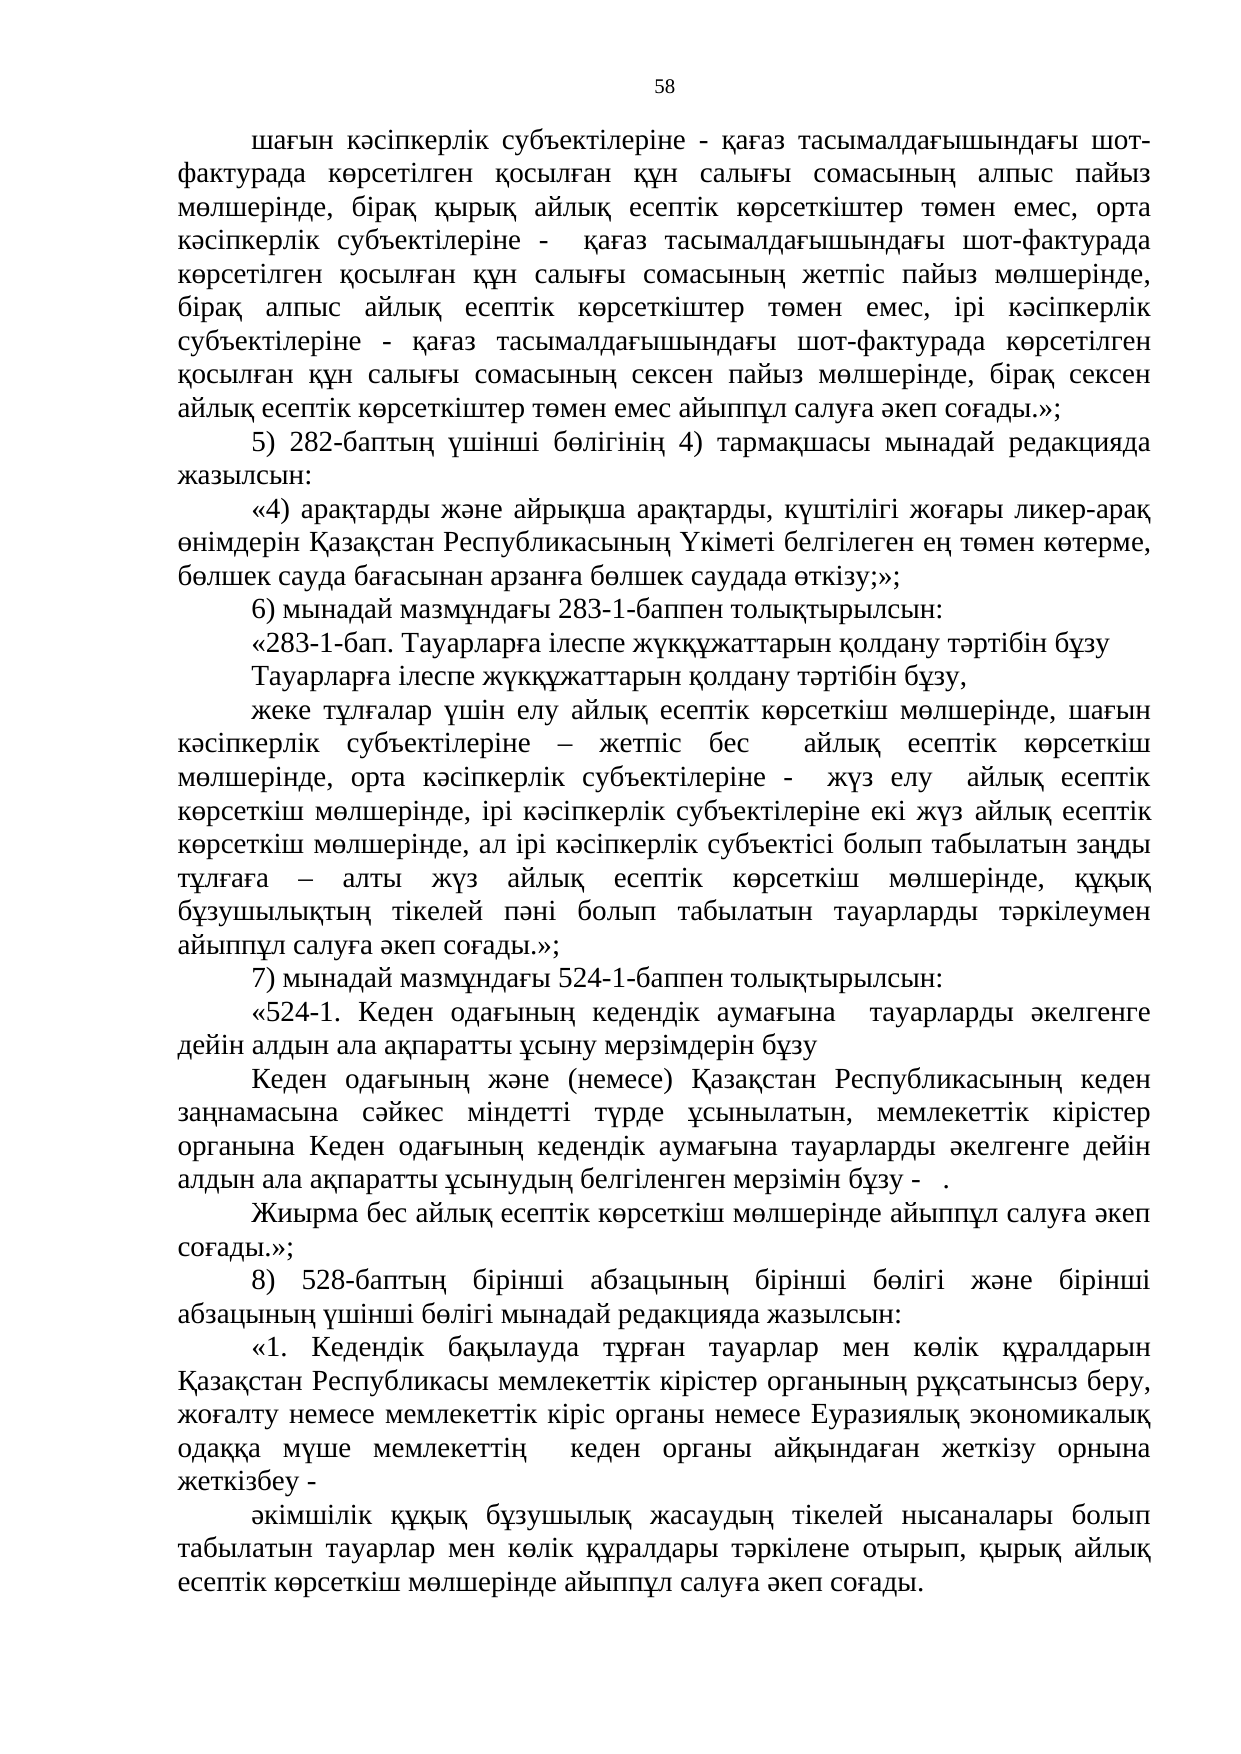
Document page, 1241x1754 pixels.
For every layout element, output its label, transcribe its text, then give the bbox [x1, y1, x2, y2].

text 6) мынадай мазмұндағы 283-1-баппен толықтырылсын: [177, 591, 1152, 625]
text 7) мынадай мазмұндағы 524-1-баппен толықтырылсын: [177, 960, 1152, 994]
text жеке тұлғалар үшін елу айлық есептік көрсеткіш мөлшерінде, шағын кәсiпкерлiк субъектiлерiне – жетпіс бес айлық есептік көрсеткіш мөлшерінде, орта кәсіпкерлік субъектілеріне - жүз елу айлық есептік көрсеткіш мөлшерінде, iрi кәсiпкерлiк субъектiлерiне екі жүз айлық есептік көрсеткіш мөлшерiнде, ал ірі кәсіпкерлік субъектісі болып табылатын заңды тұлғаға – алты жүз айлық есептік көрсеткіш мөлшерінде, құқық бұзушылықтың тікелей пәні болып табылатын тауарларды тәркілеумен айыппұл салуға әкеп соғады.»; [177, 692, 1152, 960]
text Тауарларға ілеспе жүкқұжаттарын қолдану тәртібін бұзу, [177, 658, 1152, 692]
text 8) 528-баптың бірінші абзацының бірінші бөлігі және бірінші абзацының үшінші бөлігі мынадай редакцияда жазылсын: [177, 1262, 1152, 1329]
text әкімшілік құқық бұзушылық жасаудың тікелей нысаналары болып табылатын тауарлар мен көлік құралдары тәркілене отырып, қырық айлық есептік көрсеткіш мөлшерінде айыппұл салуға әкеп соғады. [177, 1497, 1152, 1598]
text «4) арақтарды және айрықша арақтарды, күштілігі жоғары ликер-арақ өнімдерін Қазақстан Республикасының Үкіметі белгілеген ең төмен көтерме, бөлшек сауда бағасынан арзанға бөлшек саудада өткізу;»; [177, 491, 1152, 591]
text шағын кәсiпкерлiк субъектiлерiне - қағаз тасымалдағышындағы шот-фактурада көрсетілген қосылған құн салығы сомасының алпыс пайыз мөлшерінде, бірақ қырық айлық есептік көрсеткіштер төмен емес, орта кәсіпкерлік субъектілеріне - қағаз тасымалдағышындағы шот-фактурада көрсетілген қосылған құн салығы сомасының жетпіс пайыз мөлшерінде, бірақ алпыс айлық есептік көрсеткіштер төмен емес, iрi кәсiпкерлiк субъектiлерiне - қағаз тасымалдағышындағы шот-фактурада көрсетілген қосылған құн салығы сомасының сексен пайыз мөлшерінде, бірақ сексен айлық есептік көрсеткіштер төмен емес айыппұл салуға әкеп соғады.»; [177, 122, 1152, 424]
text Кеден одағының және (немесе) Қазақстан Республикасының кеден заңнамасына сәйкес міндетті түрде ұсынылатын, мемлекеттік кірістер органына Кеден одағының кедендік аумағына тауарларды әкелгенге дейін алдын ала ақпаратты ұсынудың белгіленген мерзімін бұзу - . [177, 1061, 1152, 1195]
text «1. Кедендiк бақылауда тұрған тауарлар мен көлiк құралдарын Қазақстан Республикасы мемлекеттік кірістер органының рұқсатынсыз беру, жоғалту немесе мемлекеттік кіріс органы немесе Еуразиялық экономикалық одаққа мүше мемлекеттің кеден органы айқындаған жеткізу орнына жеткізбеу - [177, 1329, 1152, 1497]
text «283-1-бап. Тауарларға ілеспе жүкқұжаттарын қолдану тәртібін бұзу [177, 625, 1152, 658]
text «524-1. Кеден одағының кедендік аумағына тауарларды әкелгенге дейін алдын ала ақпаратты ұсыну мерзімдерін бұзу [177, 994, 1152, 1061]
text 5) 282-баптың үшінші бөлігінің 4) тармақшасы мынадай редакцияда жазылсын: [177, 424, 1152, 491]
text Жиырма бес айлық есептік көрсеткіш мөлшерiнде айыппұл салуға әкеп соғады.»; [177, 1195, 1152, 1262]
